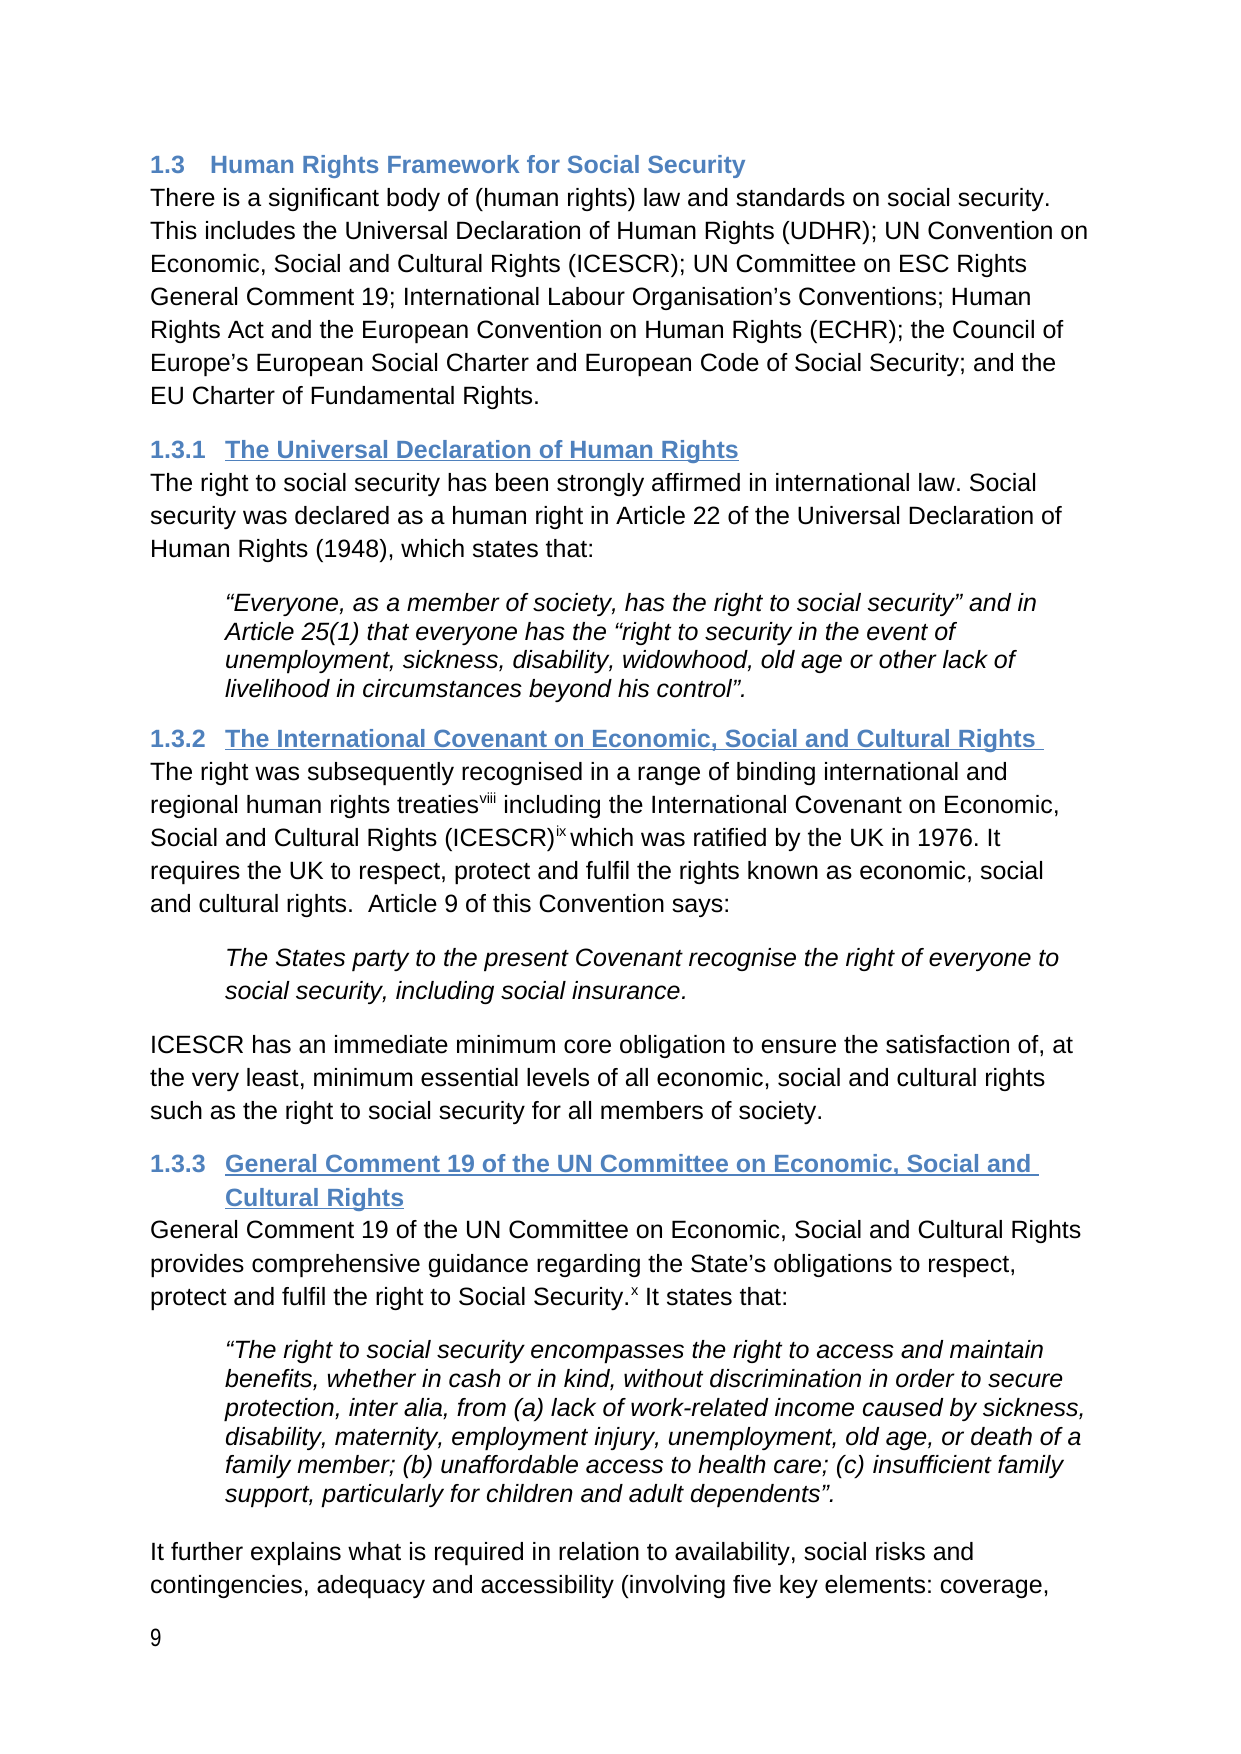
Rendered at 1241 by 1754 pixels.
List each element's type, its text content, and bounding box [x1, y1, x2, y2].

text The right was subsequently recognised in a range of binding international and regional human rights treaties including the International Covenant on Economic, Social and Cultural Rights (ICESCR) which was ratified by the UK in 1976. It requires the UK to respect, protect and fulfil the rights known as economic, social and cultural rights. Article 9 of this Convention says: [150, 757, 1090, 918]
text “Everyone, as a member of society, has the right to social security” and in Article 25(1) that everyone has the “right to security in the event of unemployment, sickness, disability, widowhood, old age or other lack of livelihood in circumstances beyond his control”. [225, 588, 1090, 703]
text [150, 1537, 1090, 1598]
text “The right to social security encompasses the right to access and maintain benefits, whether in cash or in kind, without discrimination in order to secure protection, inter alia, from (a) lack of work-related income caused by sickness, disability, maternity, employment injury, unemployment, old age, or death of a family member; (b) unaffordable access to health care; (c) insufficient family support, particularly for children and adult dependents”. [225, 1335, 1090, 1508]
subtitle The Universal Declaration of Human Rights [150, 435, 1090, 464]
subtitle The International Covenant on Economic, Social and Cultural Rights [150, 724, 1090, 752]
subtitle General Comment 19 of the UN Committee on Economic, Social and Cultural Rights [150, 1149, 1090, 1211]
text The States party to the present Covenant recognise the right of everyone to social security, including social insurance. [225, 943, 1090, 1004]
text ICESCR has an immediate minimum core obligation to ensure the satisfaction of, at the very least, minimum essential levels of all economic, social and cultural rights such as the right to social security for all members of society. [150, 1029, 1090, 1124]
subtitle Human Rights Framework for Social Security [150, 150, 1090, 179]
text General Comment 19 of the UN Committee on Economic, Social and Cultural Rights provides comprehensive guidance regarding the State’s obligations to respect, protect and fulfil the right to Social Security. It states that: [150, 1216, 1090, 1310]
text There is a significant body of (human rights) law and standards on social security. This includes the Universal Declaration of Human Rights (UDHR); UN Convention on Economic, Social and Cultural Rights (ICESCR); UN Committee on ESC Rights General Comment 19; International Labour Organisation’s Conventions; Human Rights Act and the European Convention on Human Rights (ECHR); the Council of Europe’s European Social Charter and European Code of Social Security; and the EU Charter of Fundamental Rights. [150, 183, 1090, 410]
text The right to social security has been strongly affirmed in international law. Social security was declared as a human right in Article 22 of the Universal Declaration of Human Rights (1948), which states that: [150, 468, 1090, 563]
